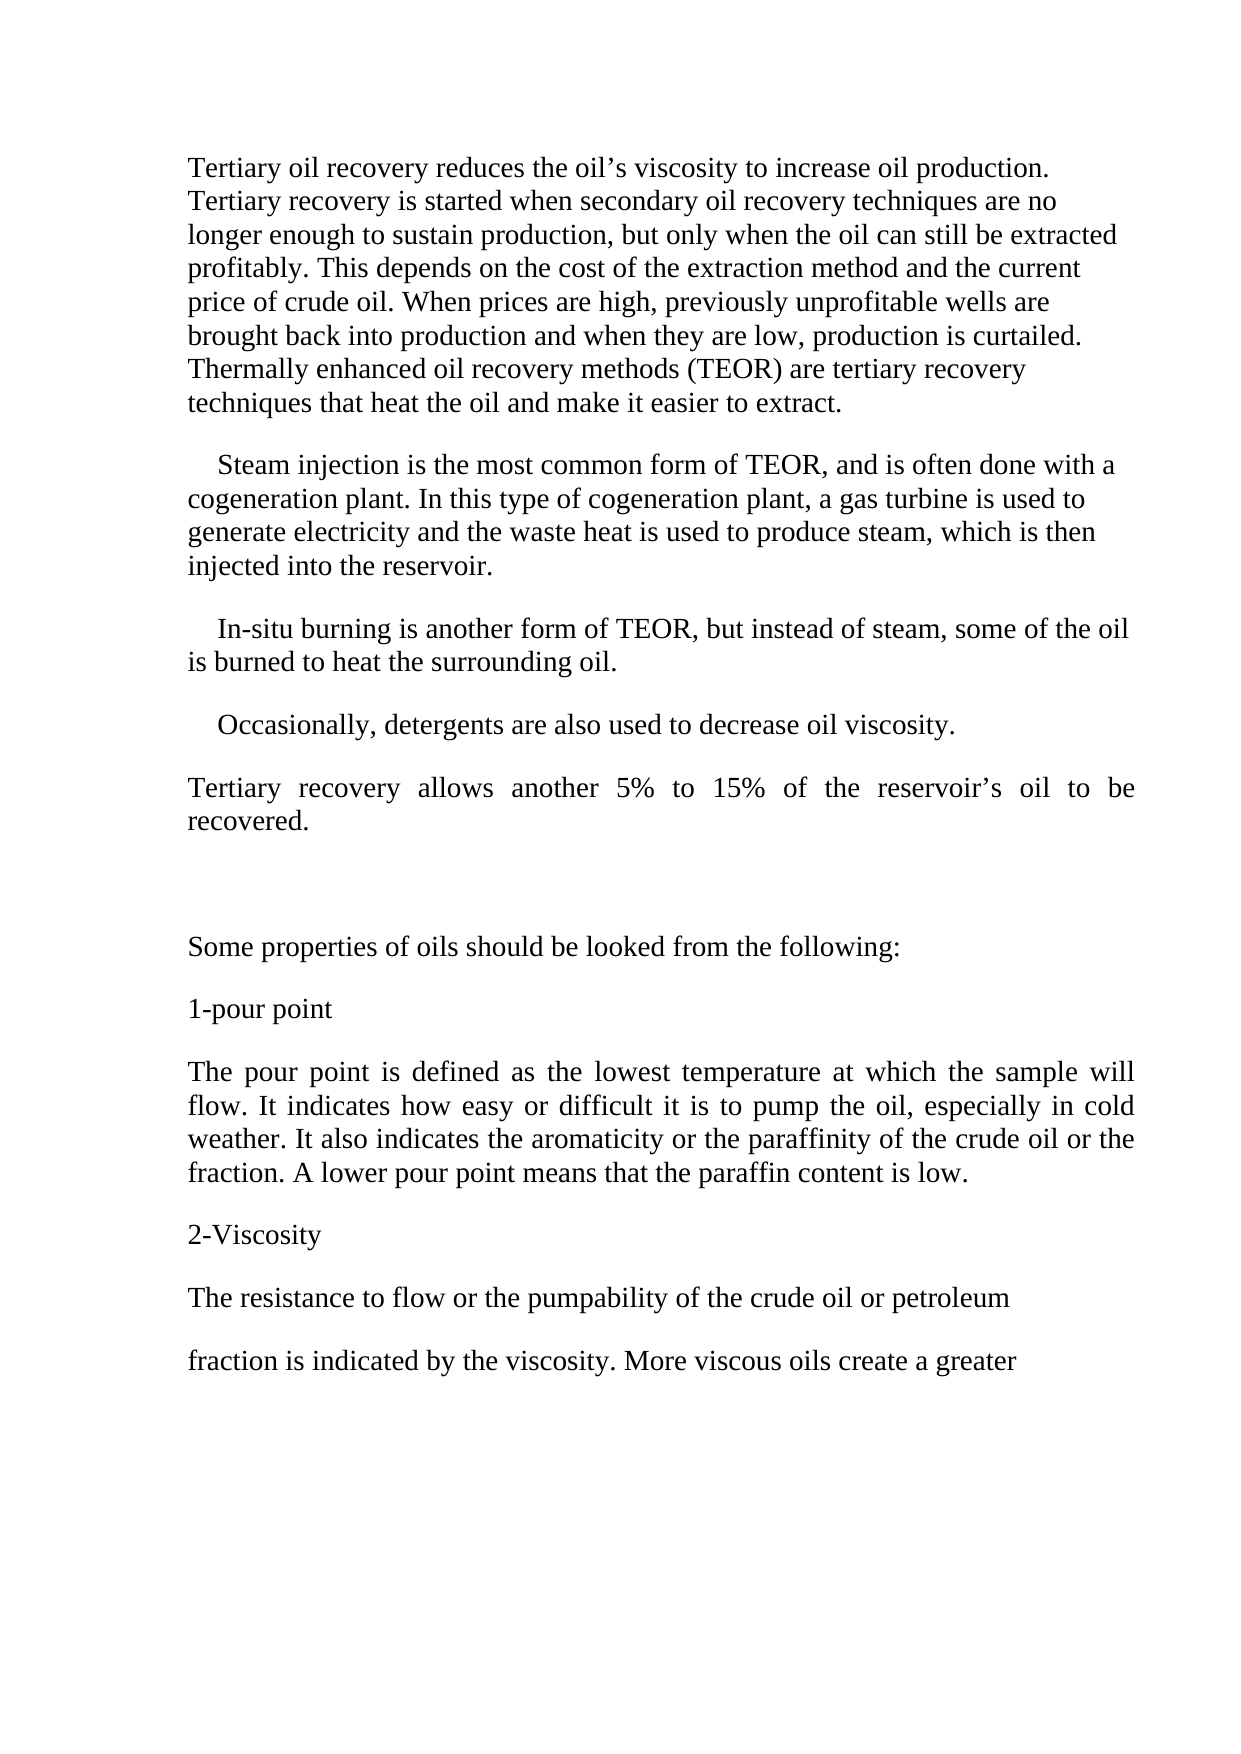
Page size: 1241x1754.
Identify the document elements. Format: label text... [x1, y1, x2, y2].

text The resistance to flow or the pumpability of the crude oil or petroleum [187, 1280, 1137, 1314]
text 1-pour point [187, 991, 1137, 1025]
text Tertiary recovery allows another 5% to 15% of the reservoir’s oil to be recovered. [187, 770, 1137, 837]
text 2-Viscosity [187, 1217, 1137, 1251]
text 􀂃 Occasionally, detergents are also used to decrease oil viscosity. [187, 707, 1137, 741]
text Tertiary oil recovery reduces the oil’s viscosity to increase oil production. Tertiary recovery is started when secondary oil recovery techniques are no longer enough to sustain production, but only when the oil can still be extracted profitably. This depends on the cost of the extraction method and the current price of crude oil. When prices are high, previously unprofitable wells are brought back into production and when they are low, production is curtailed. Thermally enhanced oil recovery methods (TEOR) are tertiary recovery techniques that heat the oil and make it easier to extract. [187, 150, 1137, 418]
text The pour point is defined as the lowest temperature at which the sample will flow. It indicates how easy or difficult it is to pump the oil, especially in cold weather. It also indicates the aromaticity or the paraffinity of the crude oil or the fraction. A lower pour point means that the paraffin content is low. [187, 1054, 1137, 1188]
text 􀂃 Steam injection is the most common form of TEOR, and is often done with a cogeneration plant. In this type of cogeneration plant, a gas turbine is used to generate electricity and the waste heat is used to produce steam, which is then injected into the reservoir. [187, 447, 1137, 582]
text Some properties of oils should be looked from the following: [187, 929, 1137, 962]
text 􀂃 In-situ burning is another form of TEOR, but instead of steam, some of the oil is burned to heat the surrounding oil. [187, 611, 1137, 678]
text fraction is indicated by the viscosity. More viscous oils create a greater [187, 1343, 1137, 1376]
